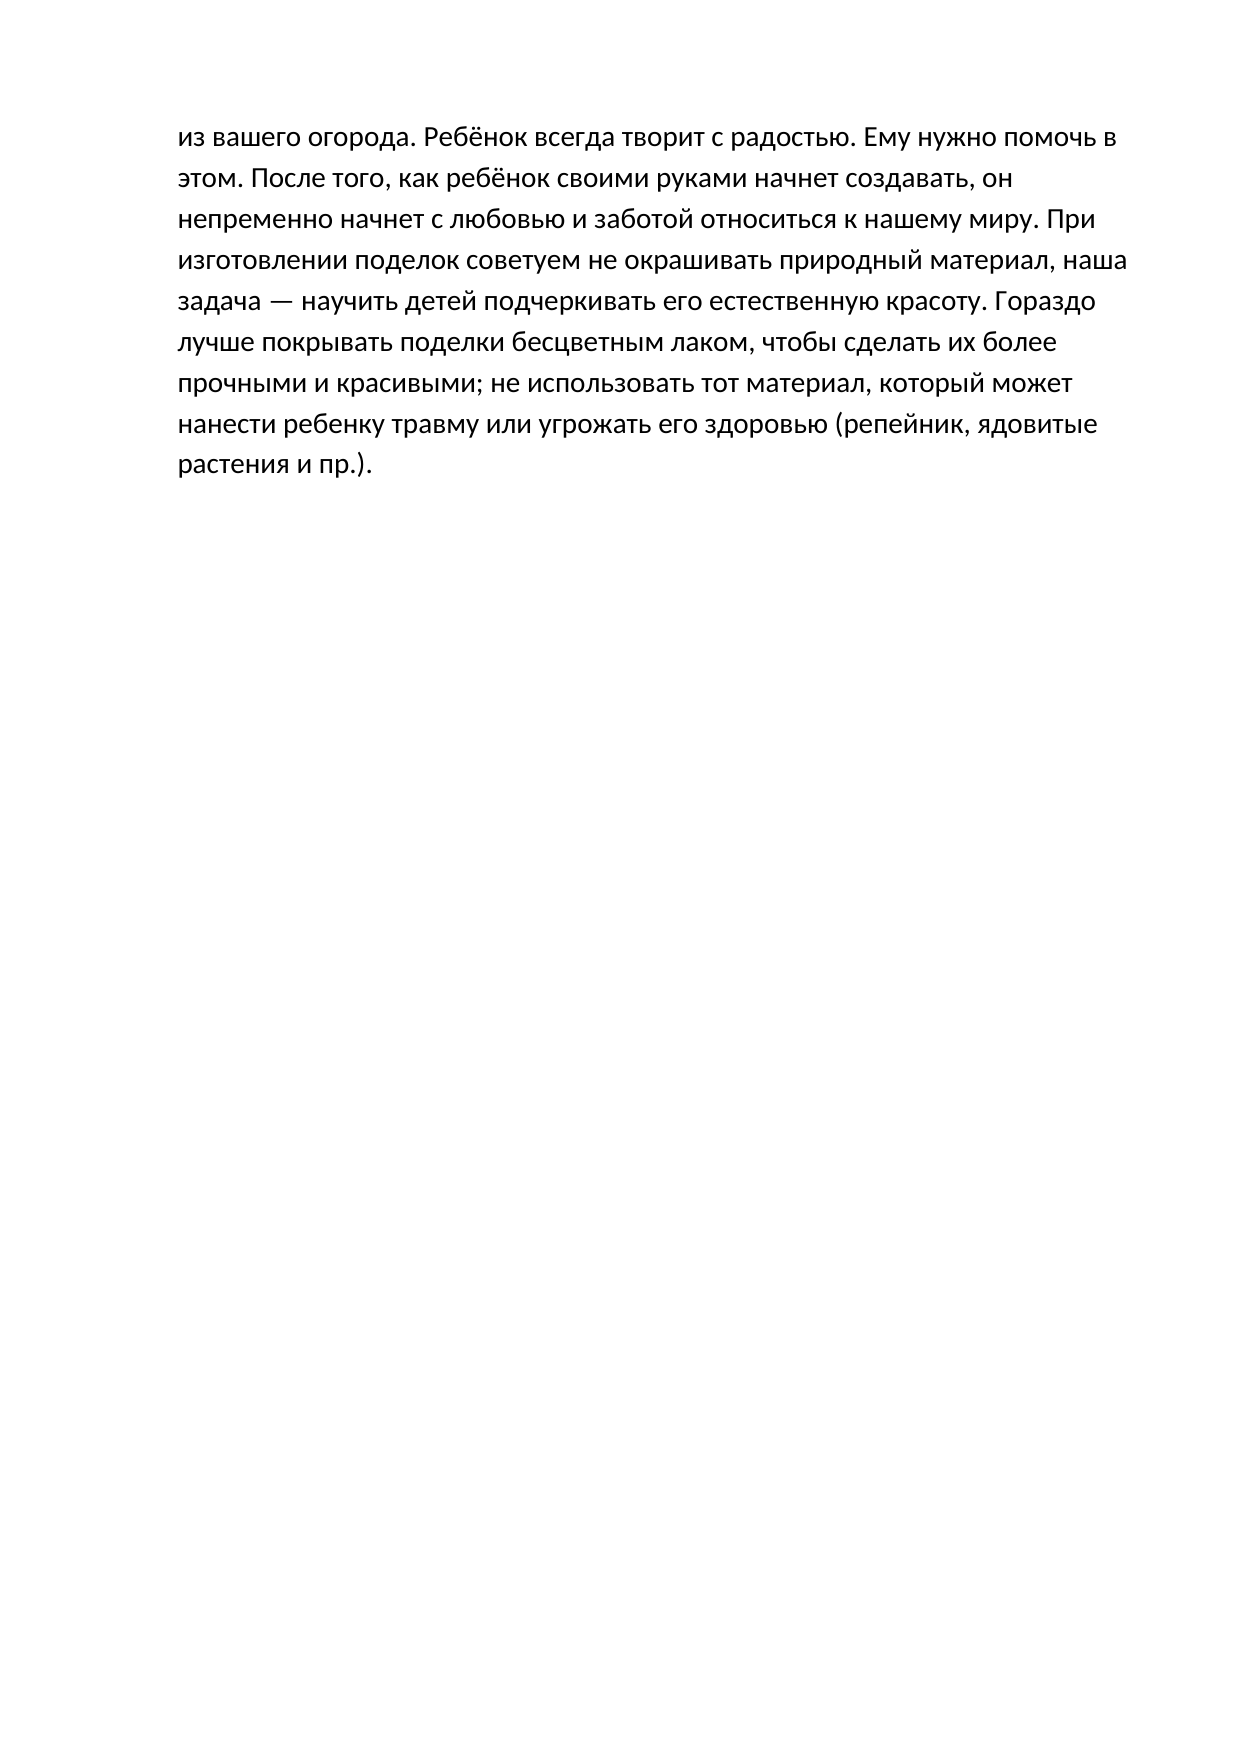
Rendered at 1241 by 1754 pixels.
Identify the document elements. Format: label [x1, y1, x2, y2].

text [177, 118, 1152, 481]
